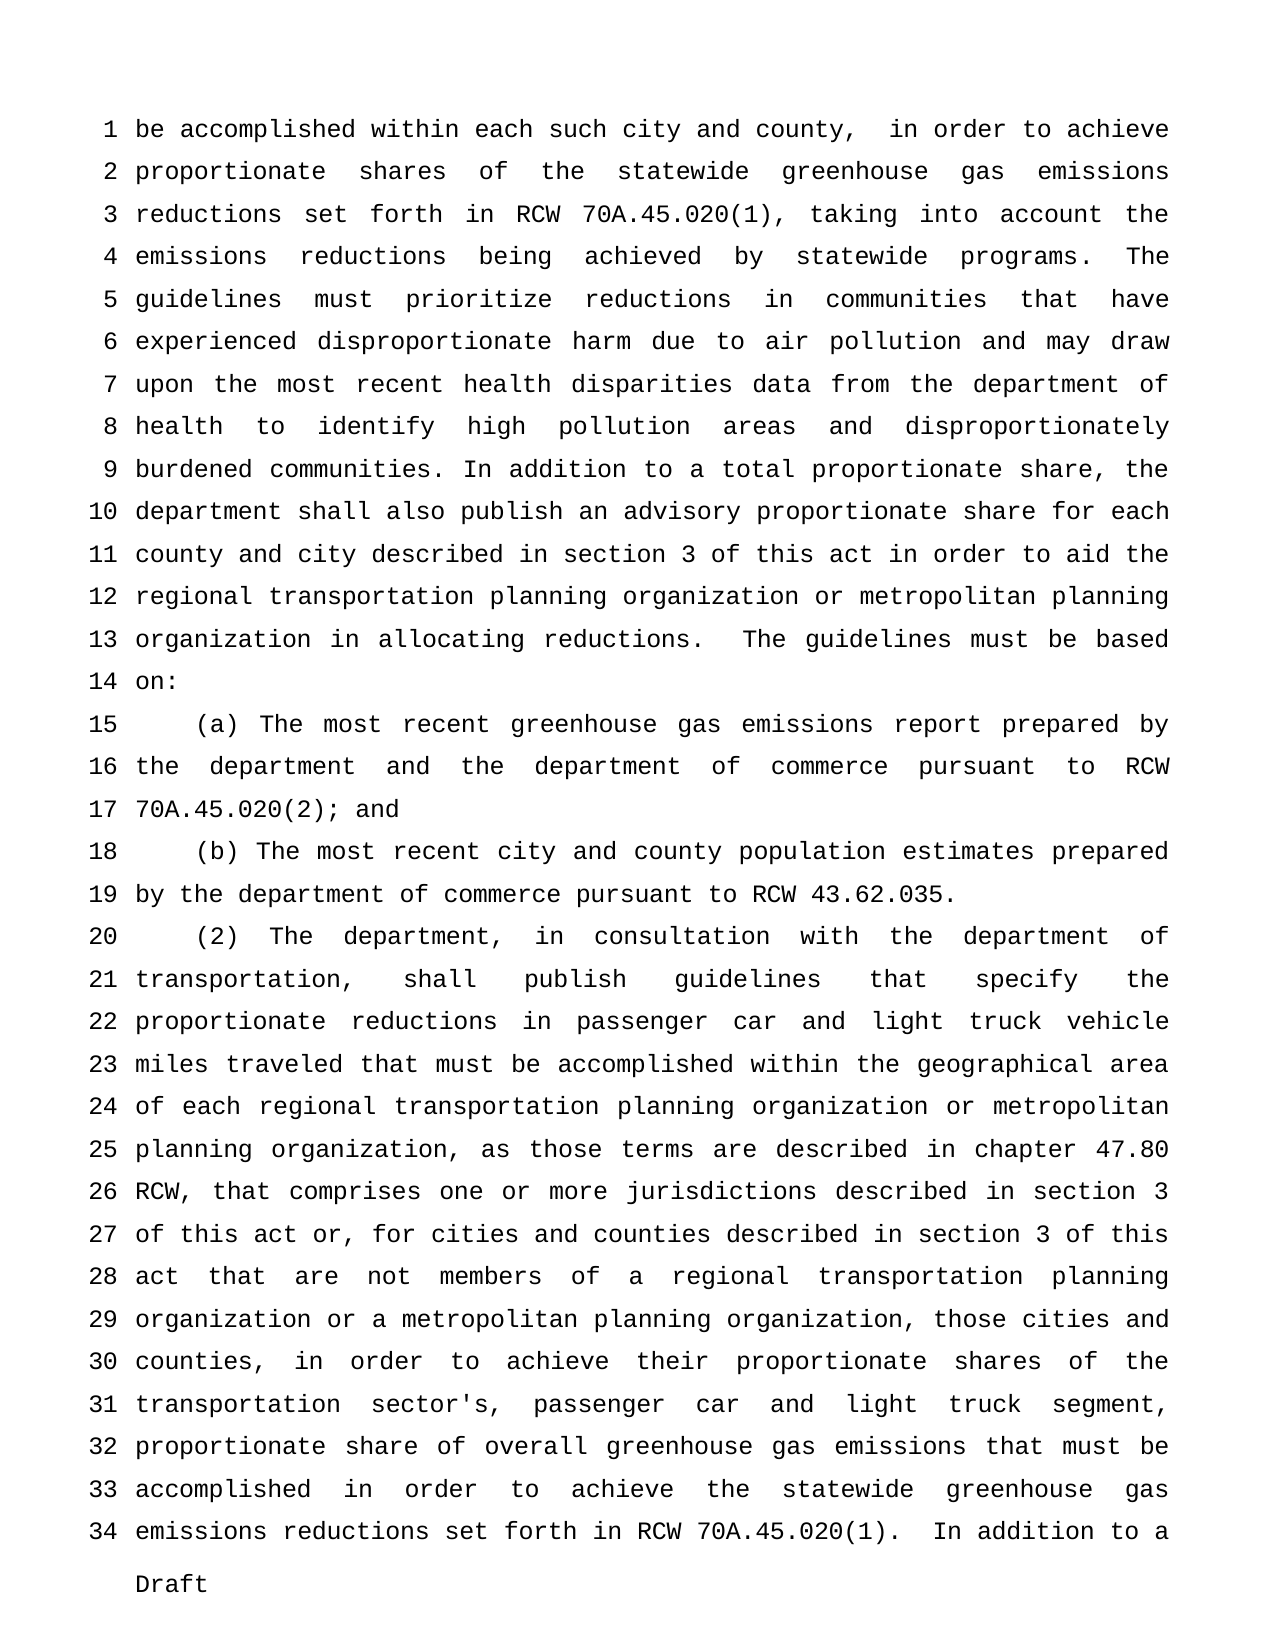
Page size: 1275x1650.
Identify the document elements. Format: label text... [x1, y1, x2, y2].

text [135, 911, 1170, 1548]
text (b) The most recent city and county population estimates prepared by the department of commerce pursuant to RCW 43.62.035. [135, 826, 1170, 911]
text (a) The most recent greenhouse gas emissions report prepared by the department and the department of commerce pursuant to RCW 70A.45.020(2); and [135, 698, 1170, 826]
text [135, 103, 1170, 698]
